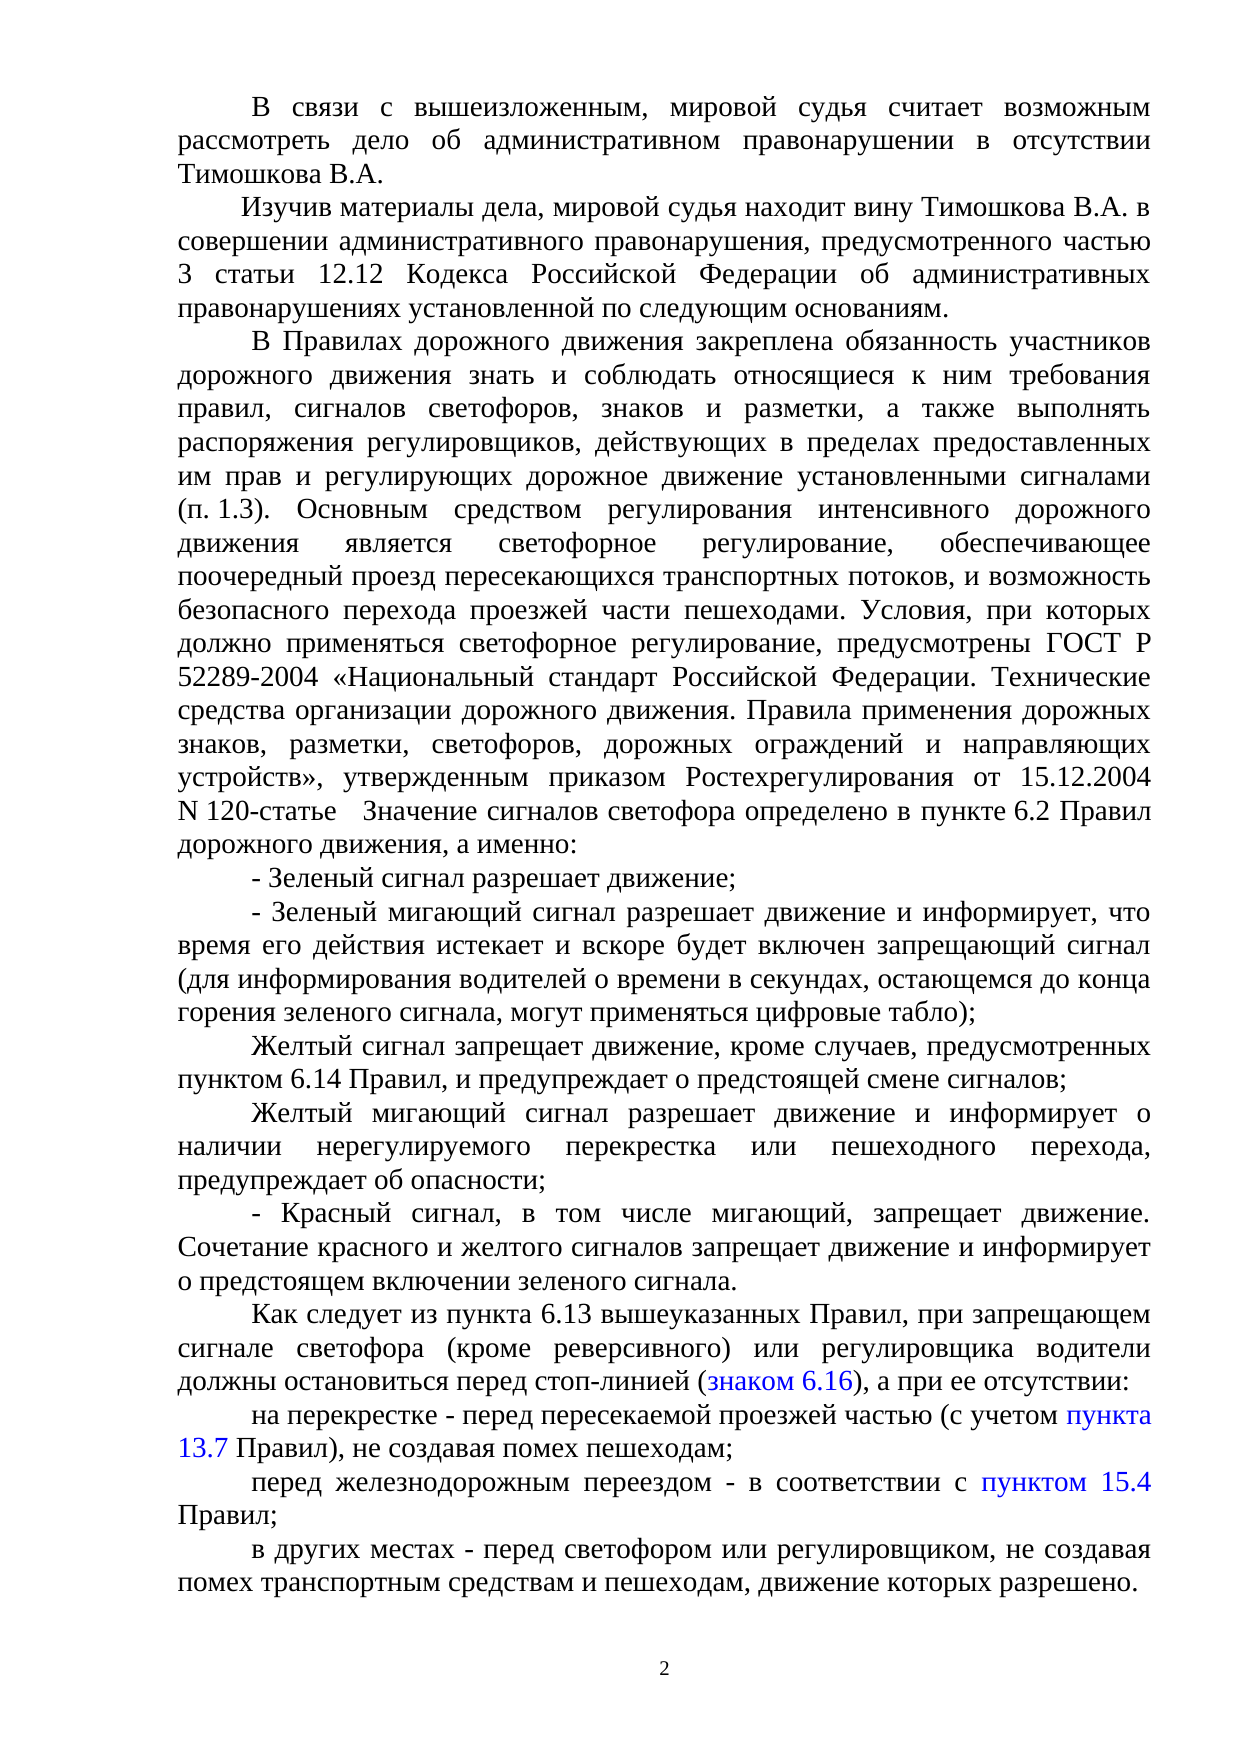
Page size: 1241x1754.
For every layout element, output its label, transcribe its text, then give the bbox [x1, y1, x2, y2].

text Желтый сигнал запрещает движение, кроме случаев, предусмотренных пунктом 6.14 Правил, и предупреждает о предстоящей смене сигналов; [177, 1028, 1152, 1095]
text - Зеленый мигающий сигнал разрешает движение и информирует, что время его действия истекает и вскоре будет включен запрещающий сигнал (для информирования водителей о времени в секундах, остающемся до конца горения зеленого сигнала, могут применяться цифровые табло); [177, 894, 1152, 1028]
text - Зеленый сигнал разрешает движение; [177, 860, 1152, 894]
text Изучив материалы дела, мировой судья находит вину Тимошкова В.А. в совершении административного правонарушения, предусмотренного частью 3 статьи 12.12 Кодекса Российской Федерации об административных правонарушениях установленной по следующим основаниям. [177, 189, 1152, 323]
text перед железнодорожным переездом - в соответствии с пунктом 15.4 Правил; [177, 1464, 1152, 1531]
text - Красный сигнал, в том числе мигающий, запрещает движение. Сочетание красного и желтого сигналов запрещает движение и информирует о предстоящем включении зеленого сигнала. [177, 1196, 1152, 1296]
text В связи с вышеизложенным, мировой судья считает возможным рассмотреть дело об административном правонарушении в отсутствии Тимошкова В.А. [177, 89, 1152, 189]
text Как следует из пункта 6.13 вышеуказанных Правил, при запрещающем сигнале светофора (кроме реверсивного) или регулировщика водители должны остановиться перед стоп-линией (знаком 6.16), а при ее отсутствии: [177, 1296, 1152, 1397]
text в других местах - перед светофором или регулировщиком, не создавая помех транспортным средствам и пешеходам, движение которых разрешено. [177, 1531, 1152, 1598]
text на перекрестке - перед пересекаемой проезжей частью (с учетом пункта 13.7 Правил), не создавая помех пешеходам; [177, 1397, 1152, 1464]
text Желтый мигающий сигнал разрешает движение и информирует о наличии нерегулируемого перекрестка или пешеходного перехода, предупреждает об опасности; [177, 1095, 1152, 1196]
text В Правилах дорожного движения закреплена обязанность участников дорожного движения знать и соблюдать относящиеся к ним требования правил, сигналов светофоров, знаков и разметки, а также выполнять распоряжения регулировщиков, действующих в пределах предоставленных им прав и регулирующих дорожное движение установленными сигналами (п. 1.3). Основным средством регулирования интенсивного дорожного движения является светофорное регулирование, обеспечивающее поочередный проезд пересекающихся транспортных потоков, и возможность безопасного перехода проезжей части пешеходами. Условия, при которых должно применяться светофорное регулирование, предусмотрены ГОСТ Р 52289-2004 «Национальный стандарт Российской Федерации. Технические средства организации дорожного движения. Правила применения дорожных знаков, разметки, светофоров, дорожных ограждений и направляющих устройств», утвержденным приказом Ростехрегулирования от 15.12.2004 N 120-статье Значение сигналов светофора определено в пункте 6.2 Правил дорожного движения, а именно: [177, 323, 1152, 860]
